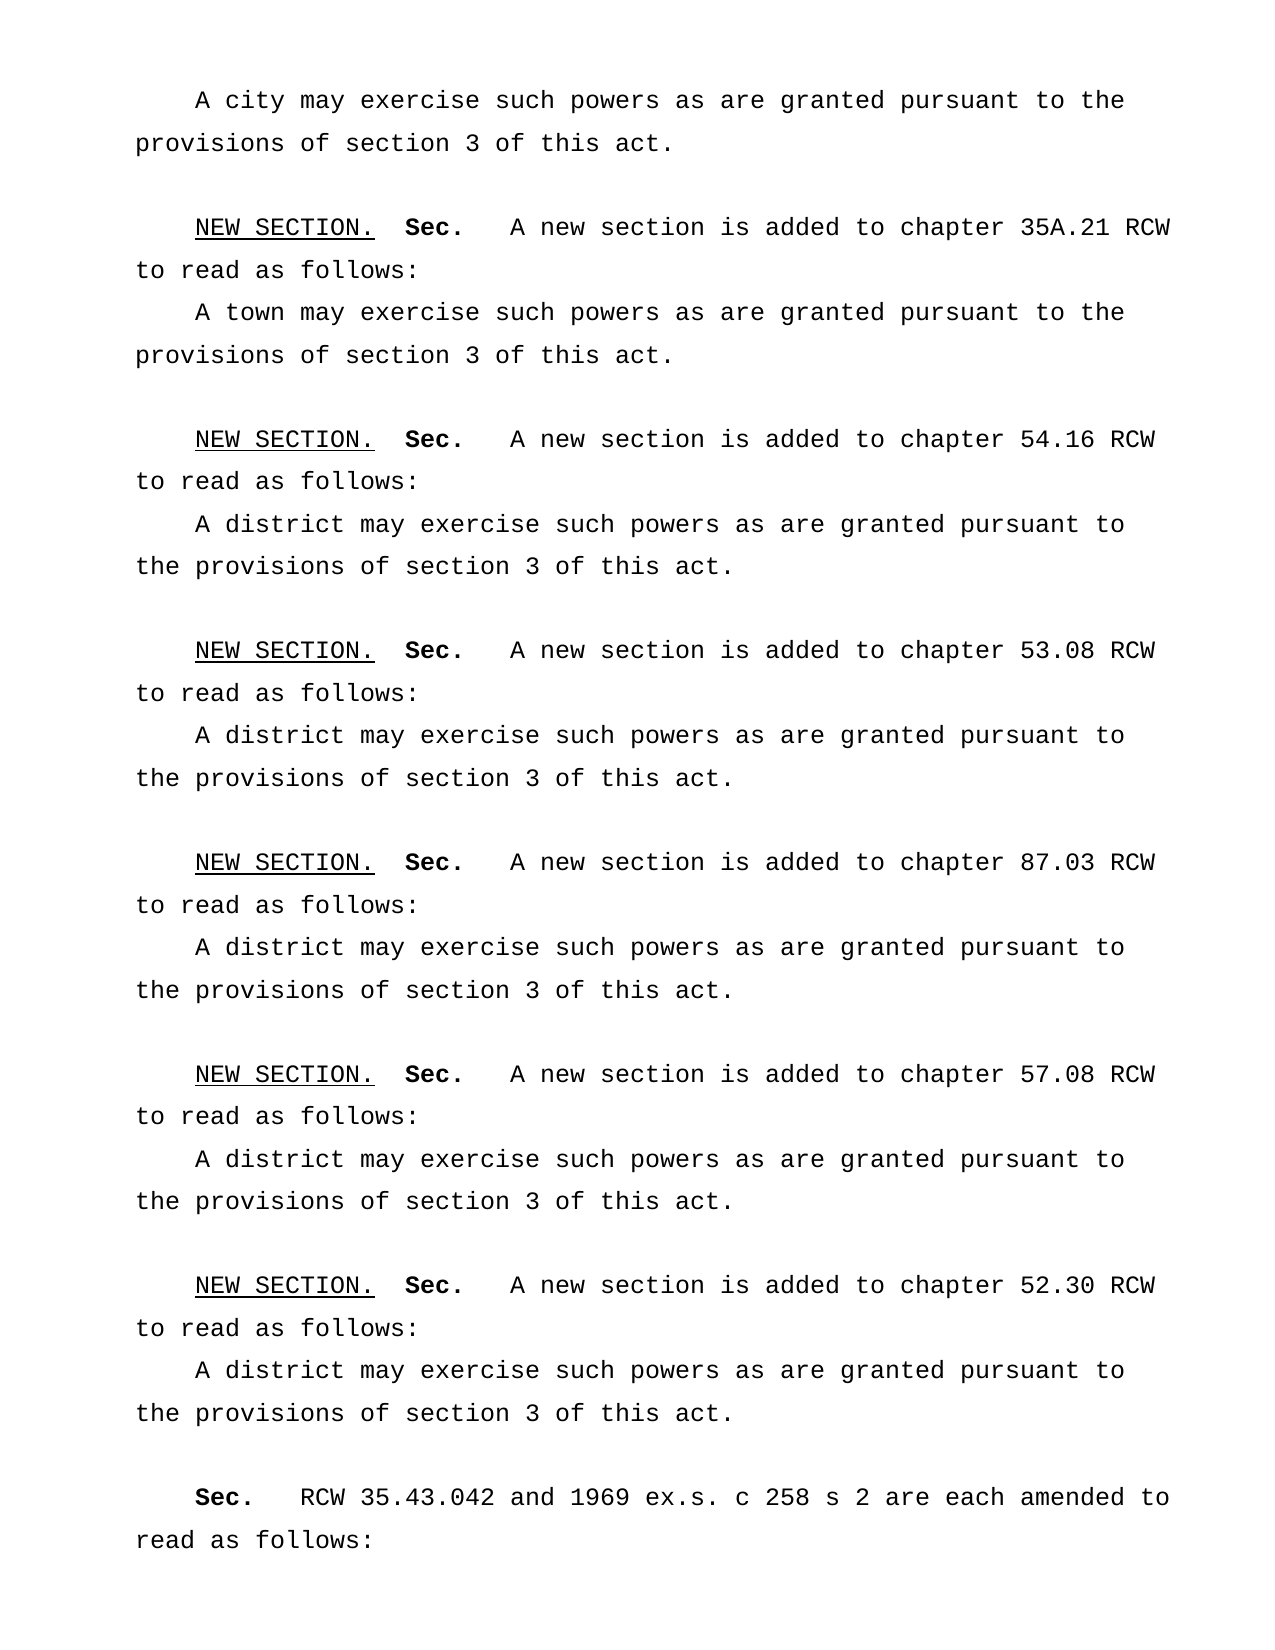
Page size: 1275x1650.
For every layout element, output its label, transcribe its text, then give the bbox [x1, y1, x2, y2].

text NEW SECTION. Sec. A new section is added to chapter 57.08 RCW to read as follows: [135, 1048, 1170, 1133]
text A district may exercise such powers as are granted pursuant to the provisions of section 3 of this act. [135, 710, 1170, 795]
text A district may exercise such powers as are granted pursuant to the provisions of section 3 of this act. [135, 922, 1170, 1007]
text A district may exercise such powers as are granted pursuant to the provisions of section 3 of this act. [135, 498, 1170, 583]
text A district may exercise such powers as are granted pursuant to the provisions of section 3 of this act. [135, 1345, 1170, 1430]
text NEW SECTION. Sec. A new section is added to chapter 54.16 RCW to read as follows: [135, 413, 1170, 498]
text NEW SECTION. Sec. A new section is added to chapter 53.08 RCW to read as follows: [135, 625, 1170, 710]
text A city may exercise such powers as are granted pursuant to the provisions of section 3 of this act. [135, 75, 1170, 160]
text NEW SECTION. Sec. A new section is added to chapter 35A.21 RCW to read as follows: [135, 202, 1170, 287]
text Sec. RCW 35.43.042 and 1969 ex.s. c 258 s 2 are each amended to read as follows: [135, 1472, 1170, 1557]
text A town may exercise such powers as are granted pursuant to the provisions of section 3 of this act. [135, 287, 1170, 372]
text NEW SECTION. Sec. A new section is added to chapter 52.30 RCW to read as follows: [135, 1260, 1170, 1345]
text NEW SECTION. Sec. A new section is added to chapter 87.03 RCW to read as follows: [135, 837, 1170, 922]
text A district may exercise such powers as are granted pursuant to the provisions of section 3 of this act. [135, 1133, 1170, 1218]
